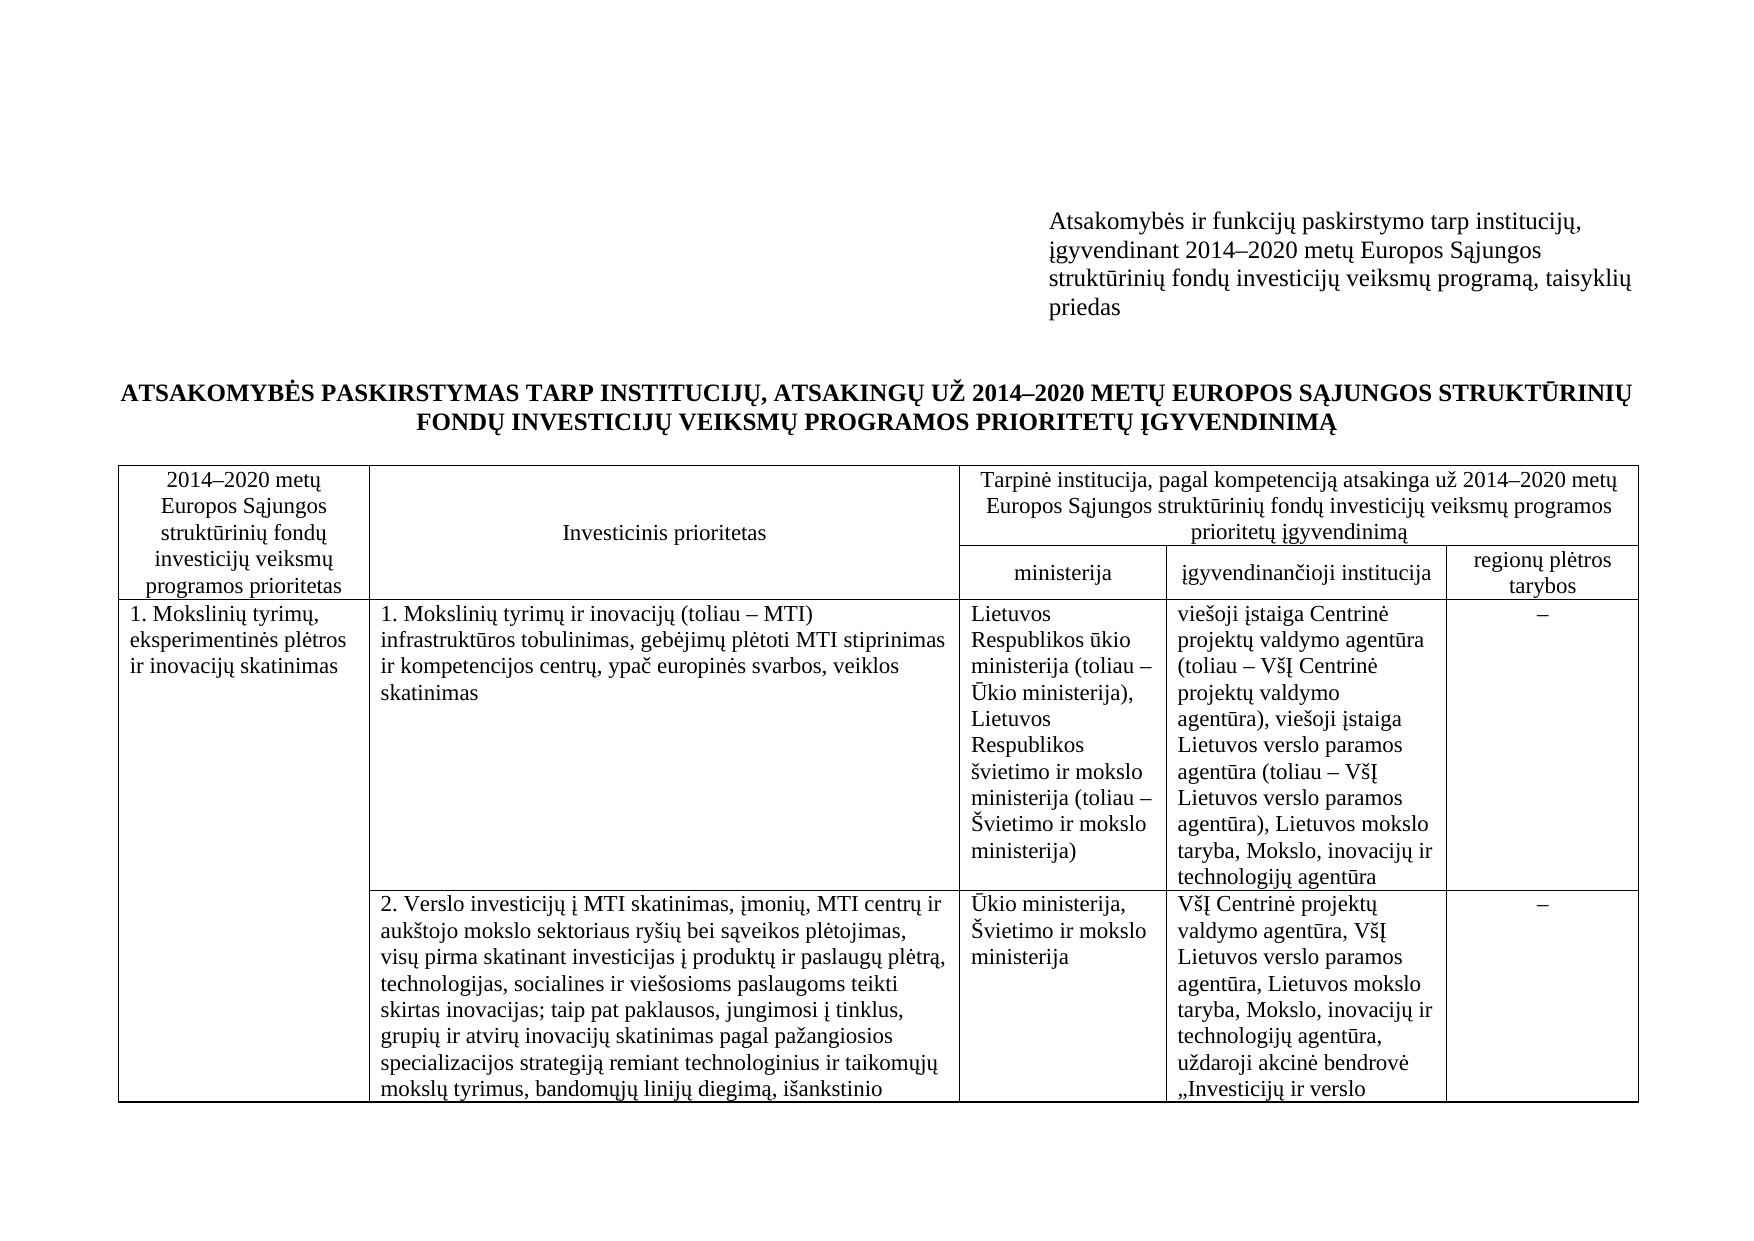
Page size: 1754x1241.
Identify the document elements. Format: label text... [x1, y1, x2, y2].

table_header Tarpinė institucija, pagal kompetenciją atsakinga už 2014–2020 metų Europos Sąjungos struktūrinių fondų investicijų veiksmų programos prioritetų įgyvendinimą [960, 466, 1638, 545]
table_cell 1. Mokslinių tyrimų ir inovacijų (toliau – MTI) infrastruktūros tobulinimas, gebėjimų plėtoti MTI stiprinimas ir kompetencijos centrų, ypač europinės svarbos, veiklos skatinimas [370, 600, 959, 889]
table_cell – [1447, 600, 1638, 889]
text Atsakomybės ir funkcijų paskirstymo tarp institucijų, įgyvendinant 2014–2020 metų Europos Sąjungos struktūrinių fondų investicijų veiksmų programą, taisyklių priedas [1048, 206, 1636, 321]
text ATSAKOMYBĖS PASKIRSTYMAS TARP INSTITUCIJŲ, ATSAKINGŲ UŽ 2014–2020 METŲ EUROPOS SĄJUNGOS STRUKTŪRINIŲ FONDŲ INVESTICIJŲ VEIKSMŲ PROGRAMOS PRIORITETŲ ĮGYVENDINIMĄ [118, 378, 1636, 436]
table_cell viešoji įstaiga Centrinė projektų valdymo agentūra (toliau – VšĮ Centrinė projektų valdymo agentūra), viešoji įstaiga Lietuvos verslo paramos agentūra (toliau – VšĮ Lietuvos verslo paramos agentūra), Lietuvos mokslo taryba, Mokslo, inovacijų ir technologijų agentūra [1167, 600, 1446, 889]
table_cell ministerija [960, 546, 1166, 598]
table_cell Ūkio ministerija, Švietimo ir mokslo ministerija [960, 891, 1166, 1101]
table_cell įgyvendinančioji institucija [1167, 546, 1446, 598]
table_header 2014–2020 metų Europos Sąjungos struktūrinių fondų investicijų veiksmų programos prioritetas [119, 466, 369, 598]
table_cell – [1447, 891, 1638, 1101]
table_cell 1. Mokslinių tyrimų, eksperimentinės plėtros ir inovacijų skatinimas [119, 600, 369, 1101]
table_header Investicinis prioritetas [370, 466, 959, 598]
table_cell Lietuvos Respublikos ūkio ministerija (toliau – Ūkio ministerija), Lietuvos Respublikos švietimo ir mokslo ministerija (toliau – Švietimo ir mokslo ministerija) [960, 600, 1166, 889]
table_cell regionų plėtros tarybos [1447, 546, 1638, 598]
